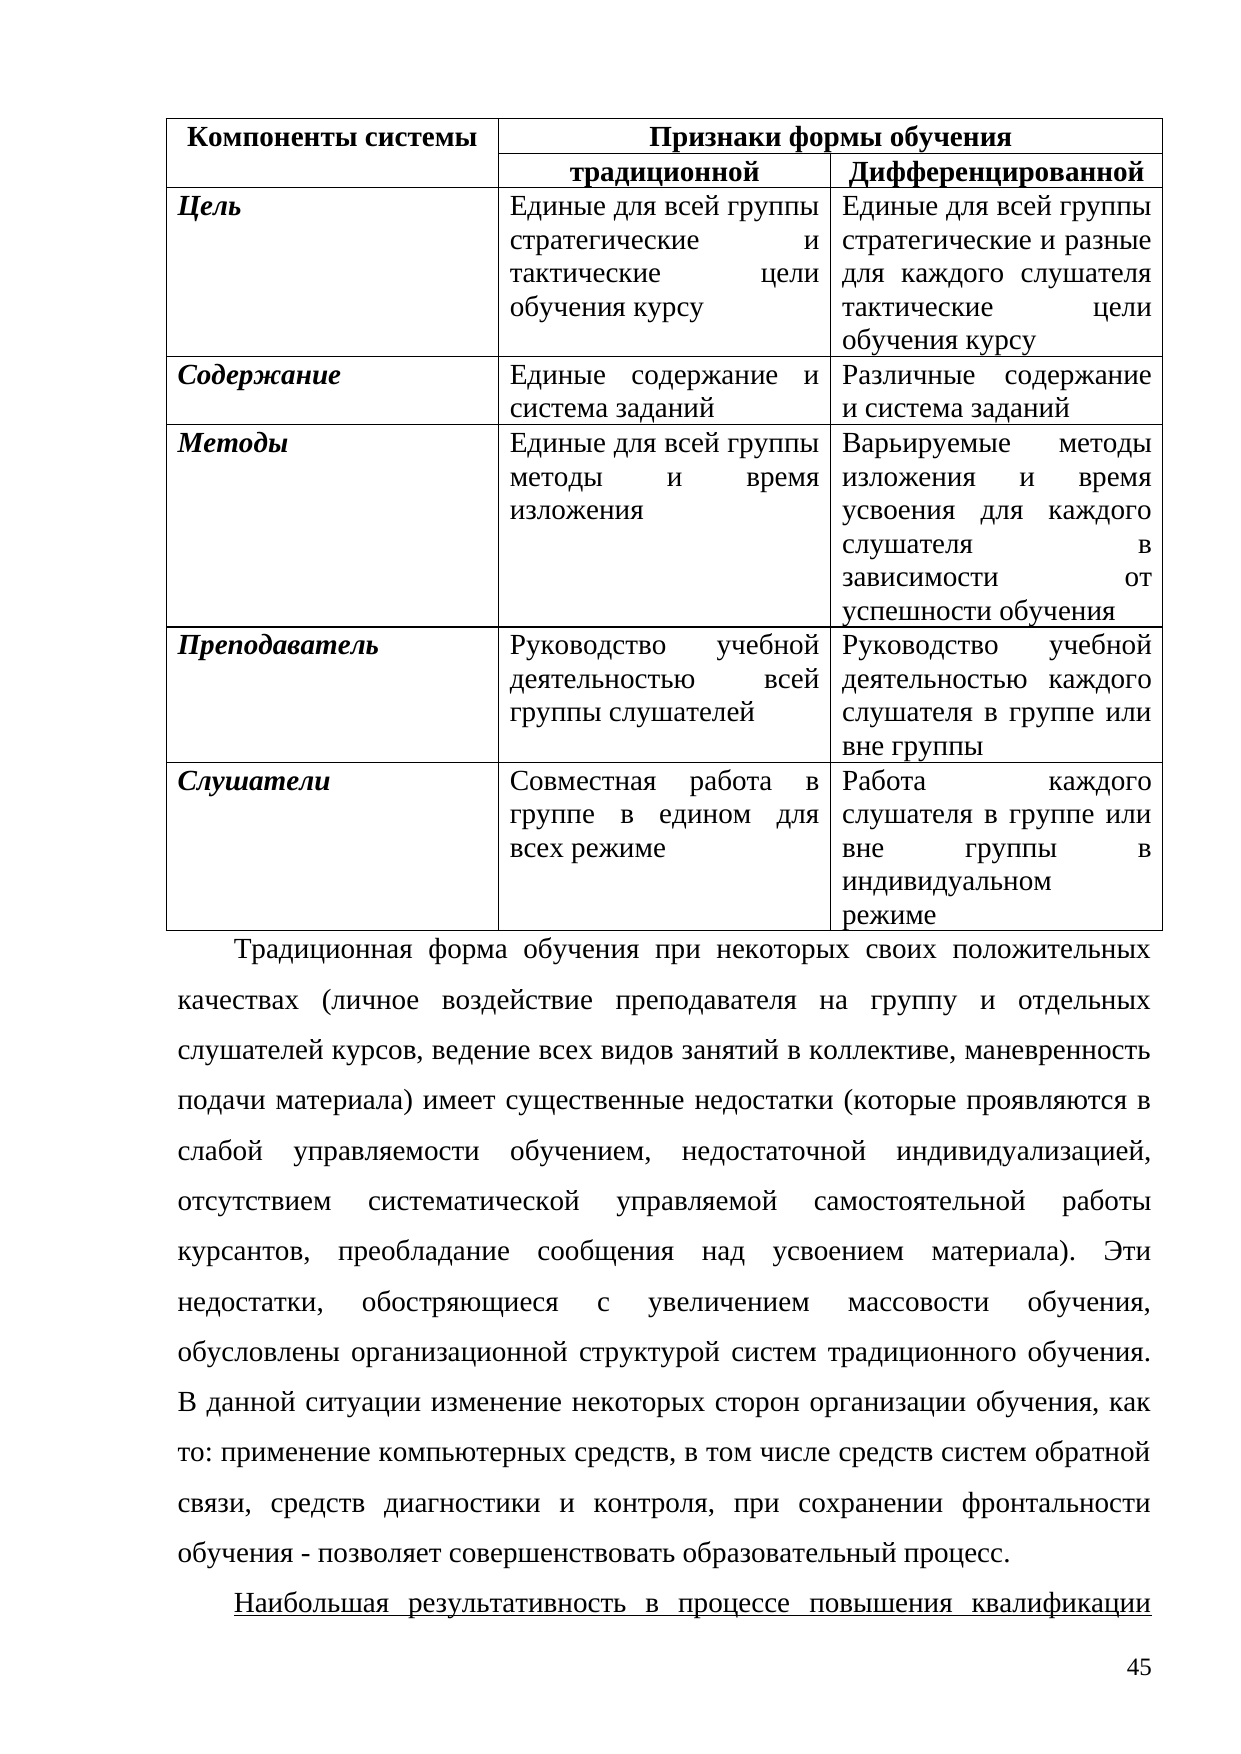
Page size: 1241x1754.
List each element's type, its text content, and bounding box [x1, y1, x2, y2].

table_cell Работа каждого слушателя в группе или вне группы в индивидуальном режиме [831, 763, 1162, 930]
table_cell Варьируемые методы изложения и время усвоения для каждого слушателя в зависимости от успешности обучения [831, 425, 1162, 626]
table_cell Различные содержание и система заданий [831, 357, 1162, 424]
table_cell Методы [167, 425, 498, 626]
table_cell Преподаватель [167, 628, 498, 762]
table_cell Руководство учебной деятельностью каждого слушателя в группе или вне группы [831, 628, 1162, 762]
table_header Компоненты системы [167, 119, 498, 187]
table_cell Цель [167, 188, 498, 356]
table_cell Слушатели [167, 763, 498, 930]
table_cell Единые содержание и система заданий [499, 357, 830, 424]
table_cell Единые для всей группы стратегические и разные для каждого слушателя тактические цели обучения курсу [831, 188, 1162, 356]
table_cell Единые для всей группы методы и время изложения [499, 425, 830, 626]
table_cell Руководство учебной деятельностью всей группы слушателей [499, 628, 830, 762]
table_cell Дифференцированной [831, 154, 1162, 187]
table_cell Единые для всей группы стратегические и тактические цели обучения курсу [499, 188, 830, 356]
table_cell Содержание [167, 357, 498, 424]
text Традиционная форма обучения при некоторых своих положительных качествах (личное воздействие преподавателя на группу и отдельных слушателей курсов, ведение всех видов занятий в коллективе, маневренность подачи материала) имеет существенные недостатки (которые проявляются в слабой управляемости обучением, недостаточной индивидуализацией, отсутствием систематической управляемой самостоятельной работы курсантов, преобладание сообщения над усвоением материала). Эти недостатки, обостряющиеся с увеличением массовости обучения, обусловлены организационной структурой систем традиционного обучения. В данной ситуации изменение некоторых сторон организации обучения, как то: применение компьютерных средств, в том числе средств систем обратной связи, средств диагностики и контроля, при сохранении фронтальности обучения - позволяет совершенствовать образовательный процесс. [177, 931, 1152, 1569]
table_header Признаки формы обучения [499, 119, 1162, 153]
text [177, 1586, 1152, 1619]
table_cell традиционной [499, 154, 830, 187]
table_cell Совместная работа в группе в едином для всех режиме [499, 763, 830, 930]
